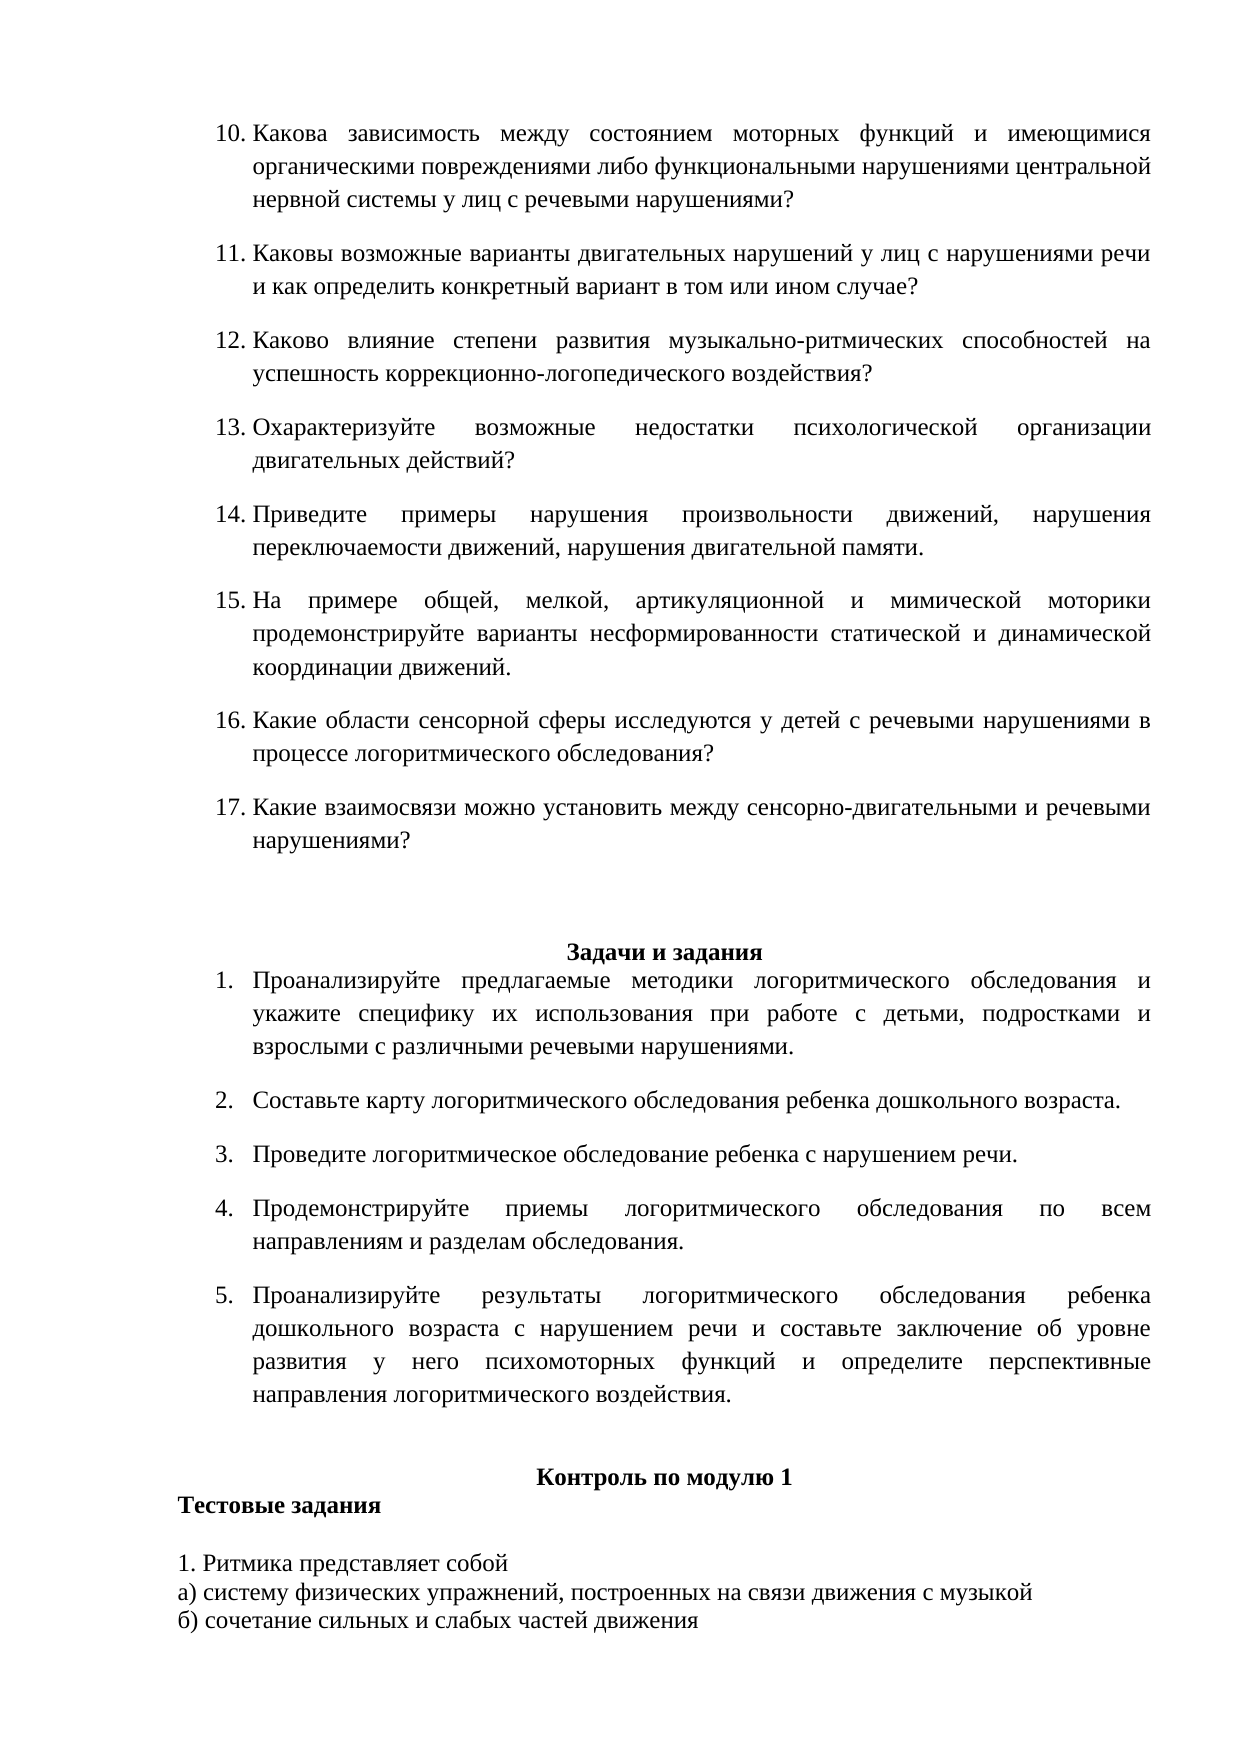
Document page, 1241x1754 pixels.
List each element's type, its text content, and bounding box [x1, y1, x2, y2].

list Продемонстрируйте приемы логоритмического обследования по всем направлениям и разделам обследования. [215, 1193, 1152, 1255]
list Проанализируйте результаты логоритмического обследования ребенка дошкольного возраста с нарушением речи и составьте заключение об уровне развития у него психомоторных функций и определите перспективные направления логоритмического воздействия. [215, 1280, 1152, 1408]
list Какие области сенсорной сферы исследуются у детей с речевыми нарушениями в процессе логоритмического обследования? [215, 705, 1152, 767]
list Приведите примеры нарушения произвольности движений, нарушения переключаемости движений, нарушения двигательной памяти. [215, 499, 1152, 560]
list На примере общей, мелкой, артикуляционной и мимической моторики продемонстрируйте варианты несформированности статической и динамической координации движений. [215, 586, 1152, 680]
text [177, 1490, 1152, 1634]
list Проанализируйте предлагаемые методики логоритмического обследования и укажите специфику их использования при работе с детьми, подростками и взрослыми с различными речевыми нарушениями. [215, 965, 1152, 1060]
list Охарактеризуйте возможные недостатки психологической организации двигательных действий? [215, 412, 1152, 473]
text Контроль по модулю 1 [177, 1462, 1152, 1490]
list Составьте карту логоритмического обследования ребенка дошкольного возраста. [215, 1085, 1152, 1114]
list Какова зависимость между состоянием моторных функций и имеющимися органическими повреждениями либо функциональными нарушениями центральной нервной системы у лиц с речевыми нарушениями? [215, 118, 1152, 213]
list Какие взаимосвязи можно установить между сенсорно-двигательными и речевыми нарушениями? [215, 792, 1152, 854]
list Каковы возможные варианты двигательных нарушений у лиц с нарушениями речи и как определить конкретный вариант в том или ином случае? [215, 238, 1152, 300]
list Проведите логоритмическое обследование ребенка с нарушением речи. [215, 1139, 1152, 1168]
text Задачи и задания [177, 937, 1152, 965]
list Каково влияние степени развития музыкально-ритмических способностей на успешность коррекционно-логопедического воздействия? [215, 325, 1152, 387]
